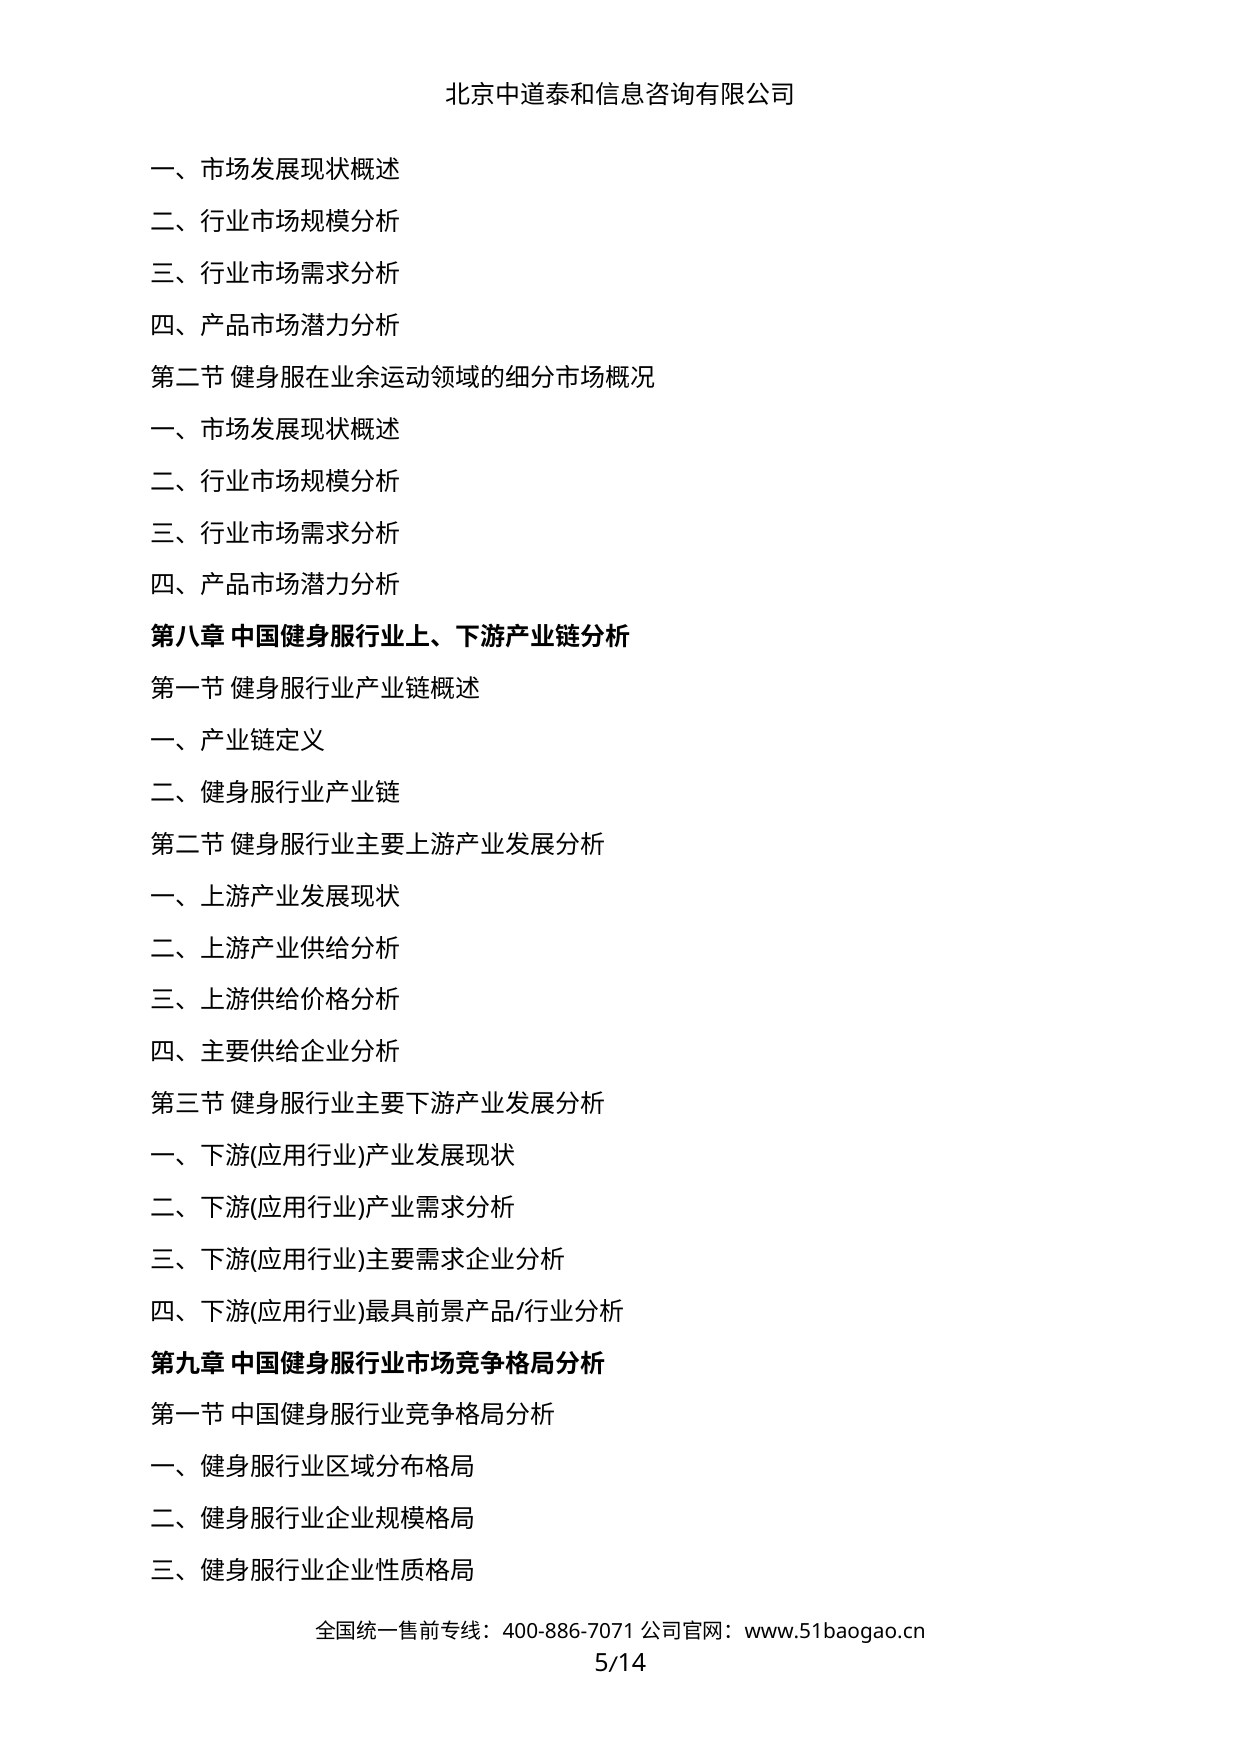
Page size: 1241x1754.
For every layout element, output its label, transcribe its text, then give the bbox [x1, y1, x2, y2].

text 第三节 健身服行业主要下游产业发展分析 [150, 1084, 1090, 1120]
text 四、下游(应用行业)最具前景产品/行业分析 [150, 1291, 1090, 1327]
text 第二节 健身服在业余运动领域的细分市场概况 [150, 357, 1090, 394]
text 三、健身服行业企业性质格局 [150, 1551, 1090, 1587]
text 一、下游(应用行业)产业发展现状 [150, 1136, 1090, 1172]
text 二、上游产业供给分析 [150, 928, 1090, 964]
text 一、市场发展现状概述 [150, 150, 1090, 186]
text 二、行业市场规模分析 [150, 202, 1090, 238]
text 第九章 中国健身服行业市场竞争格局分析 [150, 1343, 1090, 1379]
text 第一节 中国健身服行业竞争格局分析 [150, 1395, 1090, 1431]
text 二、行业市场规模分析 [150, 461, 1090, 497]
text 三、行业市场需求分析 [150, 513, 1090, 549]
text 第二节 健身服行业主要上游产业发展分析 [150, 824, 1090, 861]
text 四、产品市场潜力分析 [150, 565, 1090, 601]
text 三、下游(应用行业)主要需求企业分析 [150, 1239, 1090, 1276]
text 二、健身服行业企业规模格局 [150, 1499, 1090, 1535]
text 第八章 中国健身服行业上、下游产业链分析 [150, 617, 1090, 653]
text 二、健身服行业产业链 [150, 772, 1090, 809]
text 二、下游(应用行业)产业需求分析 [150, 1187, 1090, 1224]
text 一、产业链定义 [150, 721, 1090, 757]
text 四、产品市场潜力分析 [150, 306, 1090, 342]
text 三、上游供给价格分析 [150, 980, 1090, 1016]
text 一、健身服行业区域分布格局 [150, 1447, 1090, 1483]
text 一、上游产业发展现状 [150, 876, 1090, 912]
text 一、市场发展现状概述 [150, 409, 1090, 446]
text 三、行业市场需求分析 [150, 254, 1090, 290]
text 四、主要供给企业分析 [150, 1032, 1090, 1068]
text 第一节 健身服行业产业链概述 [150, 669, 1090, 705]
